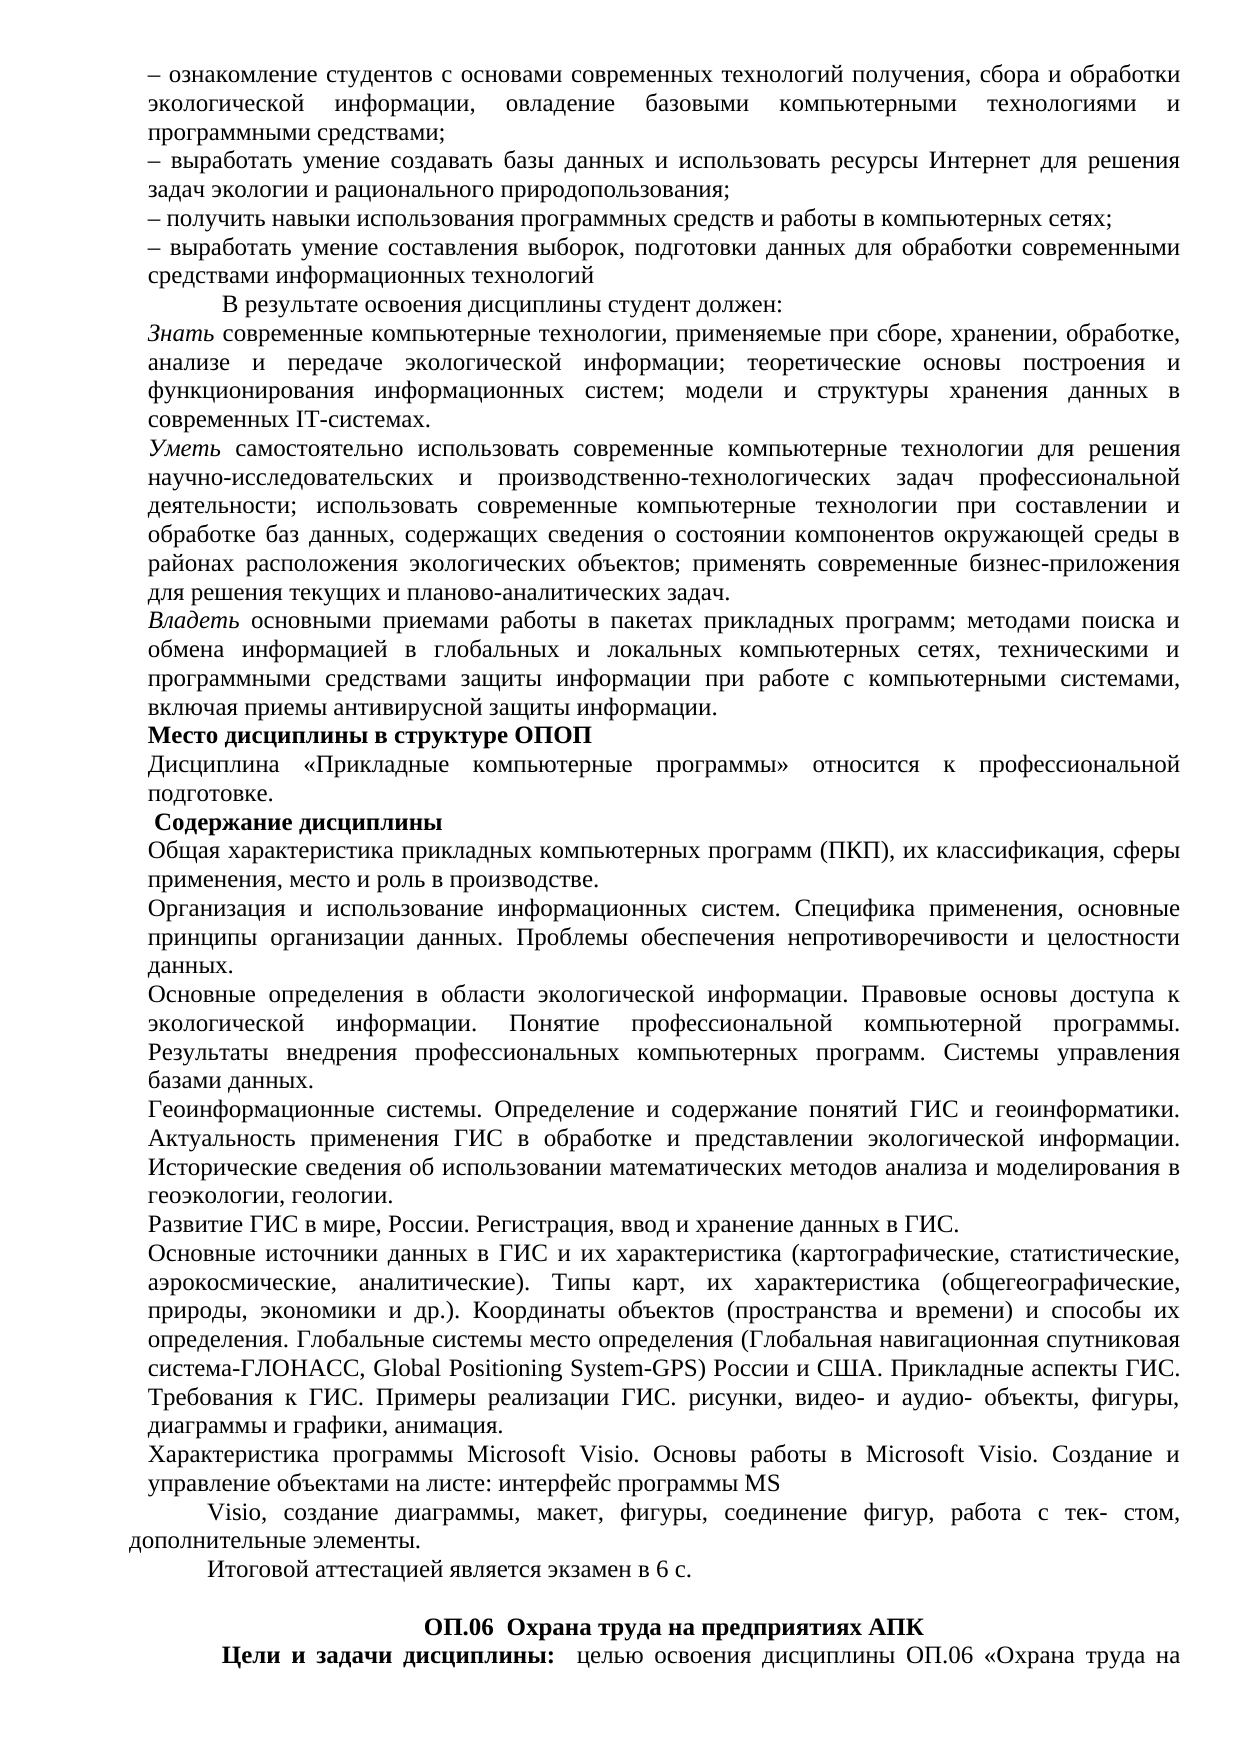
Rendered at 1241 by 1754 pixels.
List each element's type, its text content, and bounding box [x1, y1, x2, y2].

text – получить навыки использования программных средств и работы в компьютерных сетях; [148, 203, 1181, 232]
text Владеть основными приемами работы в пакетах прикладных программ; методами поиска и обмена информацией в глобальных и локальных компьютерных сетях, техническими и программными средствами защиты информации при работе с компьютерными системами, включая приемы антивирусной защиты информации. [148, 605, 1181, 720]
text Место дисциплины в структуре ОПОП [148, 720, 1181, 749]
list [148, 1640, 1181, 1669]
text ОП.06 Охрана труда на предприятиях АПК [129, 1612, 1181, 1640]
text Организация и использование информационных систем. Специфика применения, основные принципы организации данных. Проблемы обеспечения непротиворечивости и целостности данных. [148, 893, 1181, 979]
text – выработать умение составления выборок, подготовки данных для обработки современными средствами информационных технологий [148, 232, 1181, 289]
text Основные определения в области экологической информации. Правовые основы доступа к экологической информации. Понятие профессиональной компьютерной программы. Результаты внедрения профессиональных компьютерных программ. Системы управления базами данных. [148, 979, 1181, 1094]
text В результате освоения дисциплины студент должен: [148, 289, 1181, 318]
text Visio, создание диаграммы, макет, фигуры, соединение фигур, работа с тек- стом, дополнительные элементы. [129, 1497, 1181, 1554]
text Содержание дисциплины [148, 807, 1181, 835]
text Основные источники данных в ГИС и их характеристика (картографические, статистические, аэрокосмические, аналитические). Типы карт, их характеристика (общегеографические, природы, экономики и др.). Координаты объектов (пространства и времени) и способы их определения. Глобальные системы место определения (Глобальная навигационная спутниковая система-ГЛОНАСС, Global Positioning System-GPS) России и США. Прикладные аспекты ГИС. Требования к ГИС. Примеры реализации ГИС. рисунки, видео- и аудио- объекты, фигуры, диаграммы и графики, анимация. [148, 1238, 1181, 1439]
text Развитие ГИС в мире, России. Регистрация, ввод и хранение данных в ГИС. [148, 1209, 1181, 1238]
text Характеристика программы Microsoft Visio. Основы работы в Microsoft Visio. Создание и управление объектами на листе: интерфейс программы MS [148, 1439, 1181, 1497]
text Знать современные компьютерные технологии, применяемые при сборе, хранении, обработке, анализе и передаче экологической информации; теоретические основы построения и функционирования информационных систем; модели и структуры хранения данных в современных IT-системах. [148, 318, 1181, 433]
text Итоговой аттестацией является экзамен в 6 с. [129, 1554, 1181, 1583]
text Общая характеристика прикладных компьютерных программ (ПКП), их классификация, сферы применения, место и роль в производстве. [148, 835, 1181, 893]
text Уметь самостоятельно использовать современные компьютерные технологии для решения научно-исследовательских и производственно-технологических задач профессиональной деятельности; использовать современные компьютерные технологии при составлении и обработке баз данных, содержащих сведения о состоянии компонентов окружающей среды в районах расположения экологических объектов; применять современные бизнес-приложения для решения текущих и планово-аналитических задач. [148, 433, 1181, 605]
text Дисциплина «Прикладные компьютерные программы» относится к профессиональной подготовке. [148, 749, 1181, 807]
text – выработать умение создавать базы данных и использовать ресурсы Интернет для решения задач экологии и рационального природопользования; [148, 145, 1181, 203]
text Геоинформационные системы. Определение и содержание понятий ГИС и геоинформатики. Актуальность применения ГИС в обработке и представлении экологической информации. Исторические сведения об использовании математических методов анализа и моделирования в геоэкологии, геологии. [148, 1094, 1181, 1209]
text – ознакомление студентов с основами современных технологий получения, сбора и обработки экологической информации, овладение базовыми компьютерными технологиями и программными средствами; [148, 59, 1181, 145]
